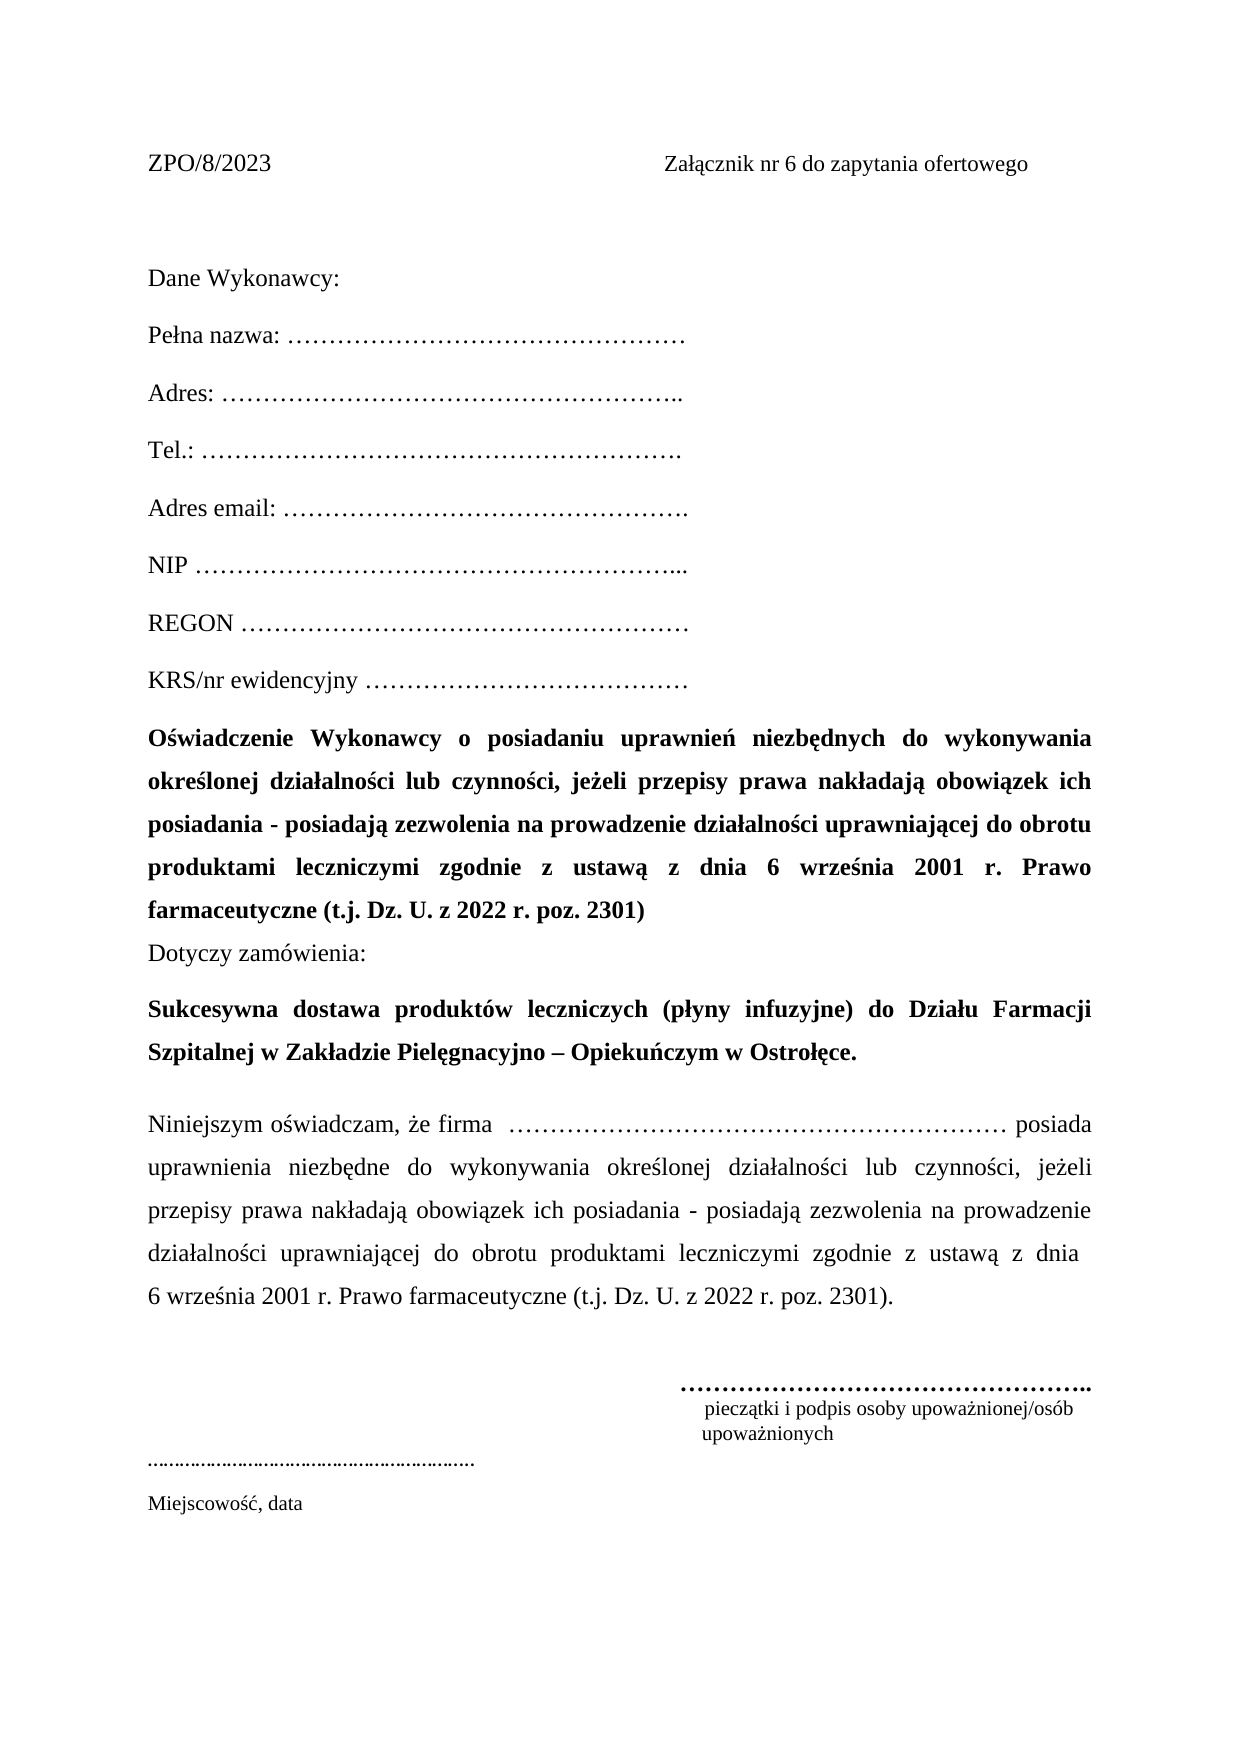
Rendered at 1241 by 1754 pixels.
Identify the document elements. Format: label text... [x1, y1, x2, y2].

text Adres email: …………………………………………. [148, 493, 1093, 521]
text NIP …………………………………………………... [148, 550, 1093, 579]
text Oświadczenie Wykonawcy o posiadaniu uprawnień niezbędnych do wykonywania określonej działalności lub czynności, jeżeli przepisy prawa nakładają obowiązek ich posiadania - posiadają zezwolenia na prowadzenie działalności uprawniającej do obrotu produktami leczniczymi zgodnie z ustawą z dnia 6 września 2001 r. Prawo farmaceutyczne (t.j. Dz. U. z 2022 r. poz. 2301) [148, 723, 1093, 924]
text KRS/nr ewidencyjny ………………………………… [148, 665, 1093, 694]
text pieczątki i podpis osoby upoważnionej/osób upoważnionych [443, 1396, 1093, 1444]
text ………………………………………….. [148, 1368, 1093, 1396]
text Pełna nazwa: ………………………………………… [148, 320, 1093, 349]
text Adres: ……………………………………………….. [148, 378, 1093, 406]
text …………………………………………………….. [148, 1444, 1093, 1472]
text ZPO/8/2023 Załącznik nr 6 do zapytania ofertowego [148, 148, 1093, 176]
text REGON ……………………………………………… [148, 608, 1093, 636]
text Tel.: …………………………………………………. [148, 435, 1093, 464]
text Sukcesywna dostawa produktów leczniczych (płyny infuzyjne) do Działu Farmacji Szpitalnej w Zakładzie Pielęgnacyjno – Opiekuńczym w Ostrołęce. [148, 994, 1093, 1066]
text Dane Wykonawcy: [148, 263, 1093, 291]
text Miejscowość, data [148, 1491, 1093, 1515]
text Niniejszym oświadczam, że firma …………………………………………………… posiada uprawnienia niezbędne do wykonywania określonej działalności lub czynności, jeżeli przepisy prawa nakładają obowiązek ich posiadania - posiadają zezwolenia na prowadzenie działalności uprawniającej do obrotu produktami leczniczymi zgodnie z ustawą z dnia 6 września 2001 r. Prawo farmaceutyczne (t.j. Dz. U. z 2022 r. poz. 2301). [148, 1109, 1093, 1310]
text Dotyczy zamówienia: [148, 938, 1093, 967]
